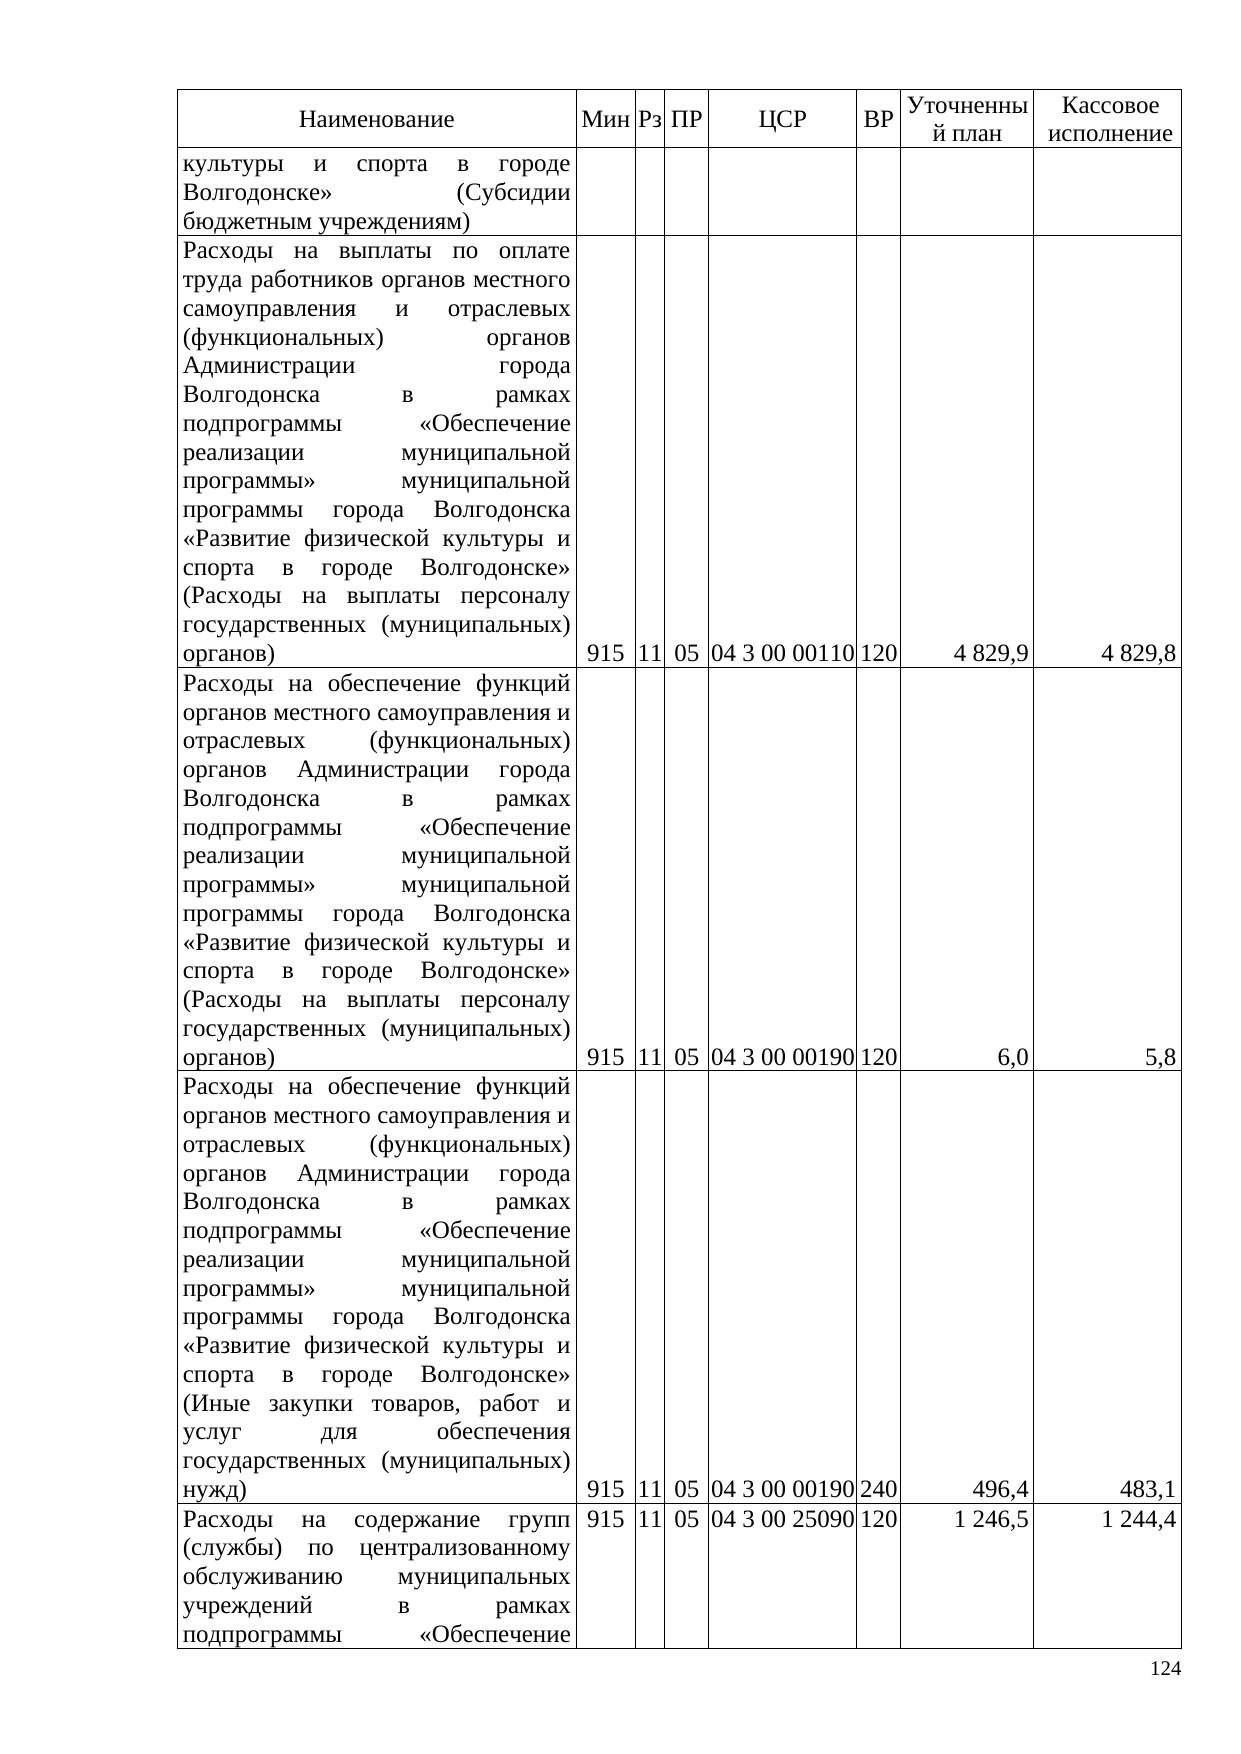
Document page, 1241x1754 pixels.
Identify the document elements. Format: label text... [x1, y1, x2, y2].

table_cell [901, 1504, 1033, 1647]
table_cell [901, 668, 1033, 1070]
table_header Уточненный план [901, 90, 1033, 147]
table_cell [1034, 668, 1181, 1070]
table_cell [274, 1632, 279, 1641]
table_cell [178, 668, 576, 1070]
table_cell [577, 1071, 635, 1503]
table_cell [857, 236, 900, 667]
table_header Рз [636, 90, 664, 147]
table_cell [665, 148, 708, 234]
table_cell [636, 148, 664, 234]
table_header Наименование [178, 90, 576, 147]
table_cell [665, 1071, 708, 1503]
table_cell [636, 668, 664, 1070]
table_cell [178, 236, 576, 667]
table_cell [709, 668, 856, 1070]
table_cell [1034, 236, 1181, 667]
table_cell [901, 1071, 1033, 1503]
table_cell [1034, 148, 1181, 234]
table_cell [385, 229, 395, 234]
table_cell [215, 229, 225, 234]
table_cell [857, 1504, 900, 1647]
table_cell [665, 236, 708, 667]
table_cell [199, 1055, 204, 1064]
table_header Мин [577, 90, 635, 147]
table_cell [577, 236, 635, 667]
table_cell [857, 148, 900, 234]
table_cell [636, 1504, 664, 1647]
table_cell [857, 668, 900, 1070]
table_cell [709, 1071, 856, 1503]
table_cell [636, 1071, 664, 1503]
table_header ЦСР [709, 90, 856, 147]
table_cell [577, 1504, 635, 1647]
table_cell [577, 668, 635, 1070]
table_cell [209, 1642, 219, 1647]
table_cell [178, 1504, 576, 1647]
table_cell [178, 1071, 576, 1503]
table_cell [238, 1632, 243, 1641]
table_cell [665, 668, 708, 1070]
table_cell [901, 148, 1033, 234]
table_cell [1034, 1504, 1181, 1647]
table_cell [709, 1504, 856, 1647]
table_header Кассовое исполнение [1034, 90, 1181, 147]
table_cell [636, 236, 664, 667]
table_header ПР [665, 90, 708, 147]
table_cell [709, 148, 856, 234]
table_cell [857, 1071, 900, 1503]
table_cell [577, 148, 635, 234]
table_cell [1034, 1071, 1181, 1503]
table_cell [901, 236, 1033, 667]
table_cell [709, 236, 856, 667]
table_header ВР [857, 90, 900, 147]
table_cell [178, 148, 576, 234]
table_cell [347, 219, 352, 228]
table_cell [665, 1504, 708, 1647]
